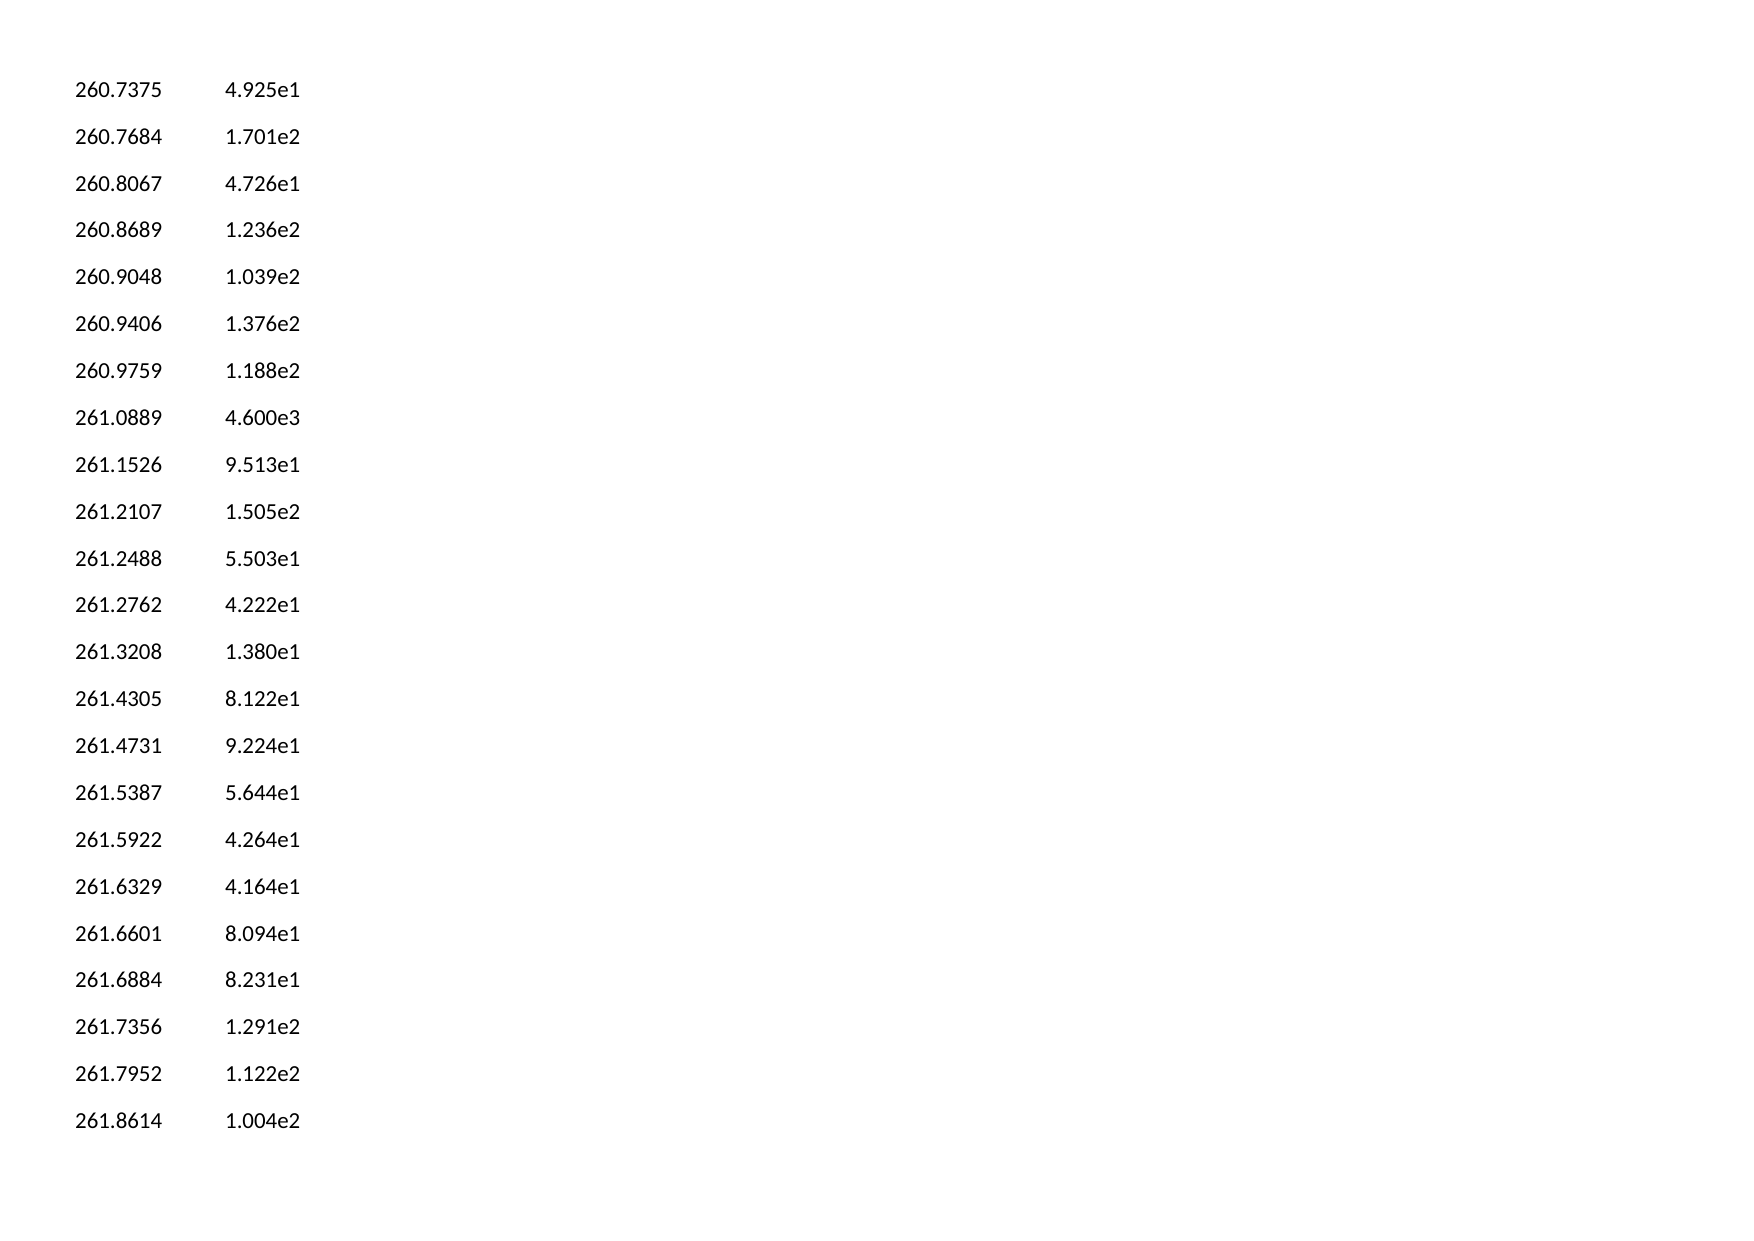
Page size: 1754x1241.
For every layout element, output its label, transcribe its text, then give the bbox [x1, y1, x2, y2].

text 261.6884 8.231e1 [75, 966, 1679, 994]
text 261.7952 1.122e2 [75, 1059, 1679, 1087]
text 261.2488 5.503e1 [75, 544, 1679, 572]
text 260.8689 1.236e2 [75, 216, 1679, 244]
text 261.3208 1.380e1 [75, 637, 1679, 666]
text 261.4305 8.122e1 [75, 684, 1679, 712]
text 261.5922 4.264e1 [75, 825, 1679, 853]
text 261.1526 9.513e1 [75, 450, 1679, 478]
text 261.2107 1.505e2 [75, 497, 1679, 525]
text 261.7356 1.291e2 [75, 1012, 1679, 1041]
text 261.4731 9.224e1 [75, 731, 1679, 759]
text 260.9759 1.188e2 [75, 356, 1679, 384]
text 261.5387 5.644e1 [75, 778, 1679, 806]
text 261.8614 1.004e2 [75, 1106, 1679, 1134]
text 260.9406 1.376e2 [75, 309, 1679, 337]
text 260.9048 1.039e2 [75, 262, 1679, 291]
text 261.6601 8.094e1 [75, 919, 1679, 947]
text 260.7684 1.701e2 [75, 122, 1679, 150]
text 260.8067 4.726e1 [75, 169, 1679, 197]
text 260.7375 4.925e1 [75, 75, 1679, 103]
text 261.6329 4.164e1 [75, 872, 1679, 900]
text 261.0889 4.600e3 [75, 403, 1679, 431]
text 261.2762 4.222e1 [75, 591, 1679, 619]
